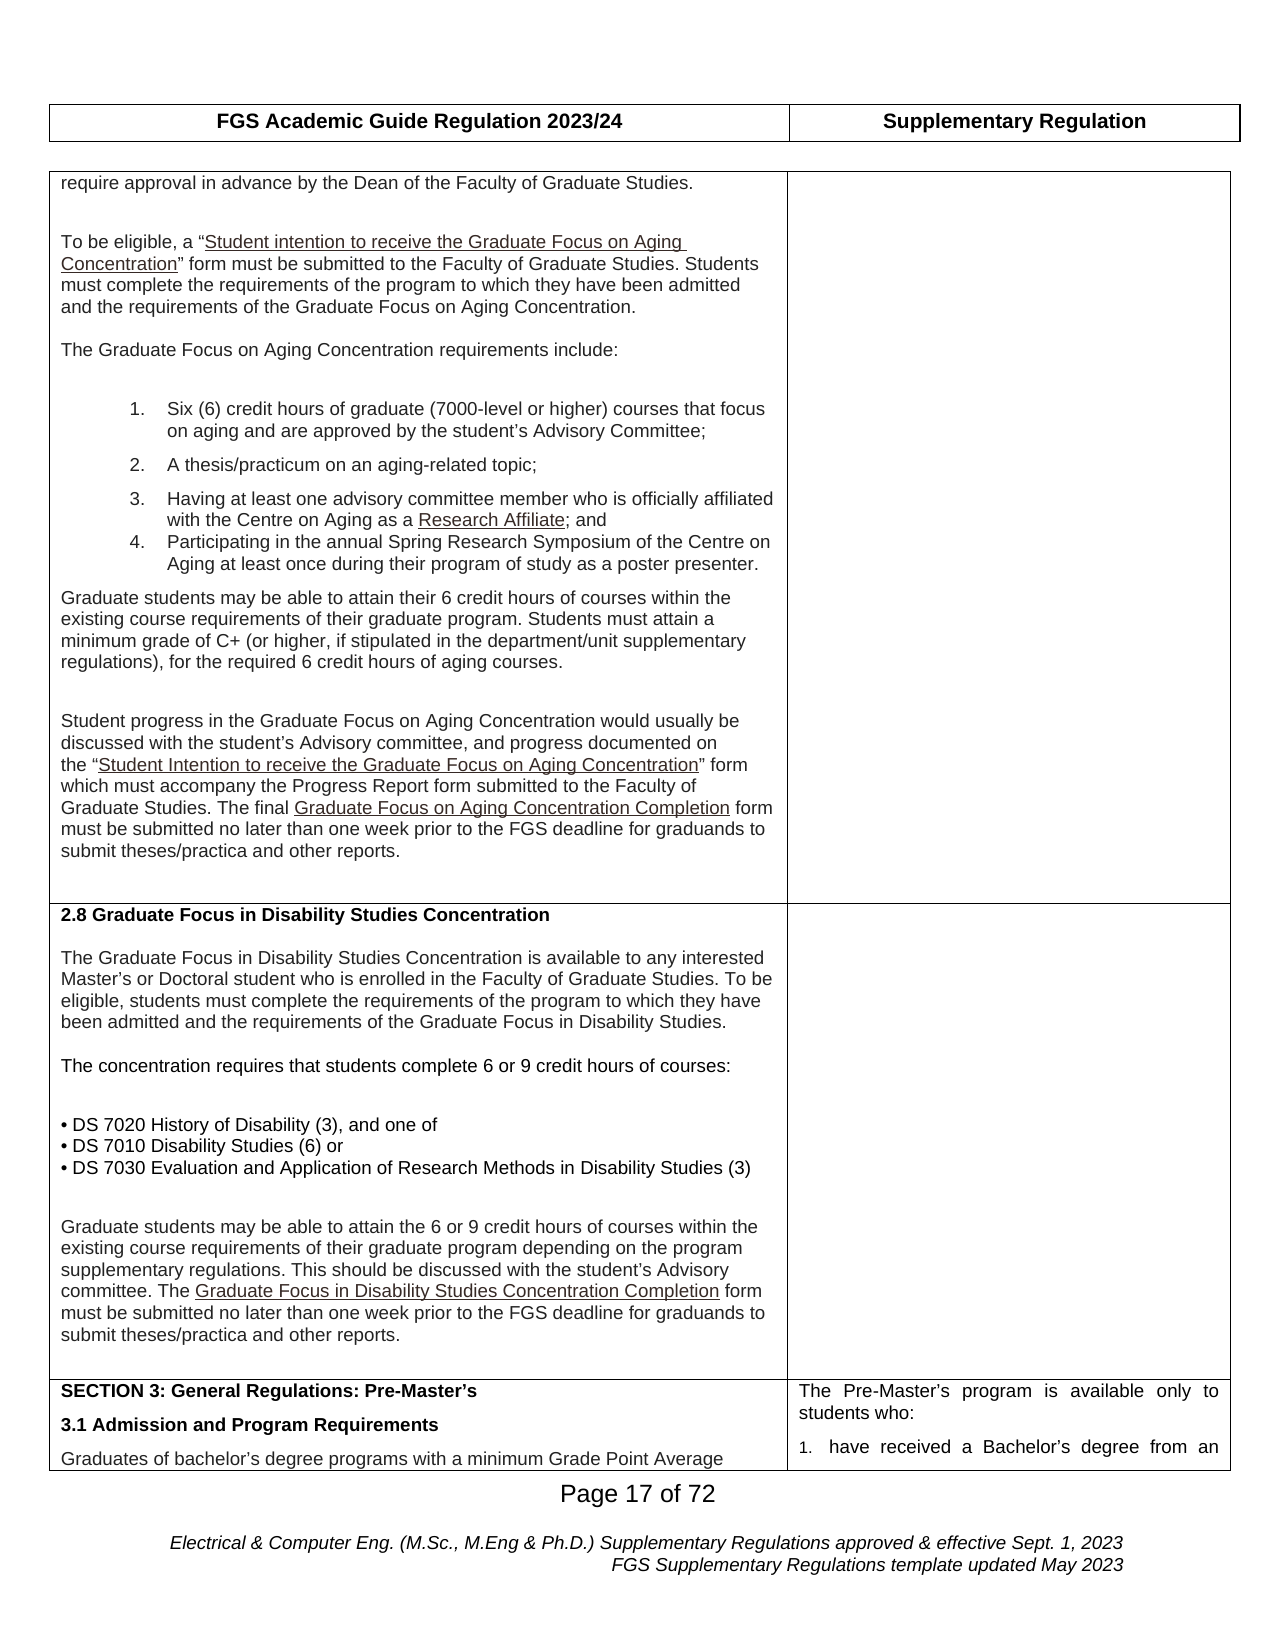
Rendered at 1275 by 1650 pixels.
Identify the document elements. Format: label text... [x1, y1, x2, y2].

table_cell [50, 172, 787, 902]
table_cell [788, 1380, 1230, 1470]
table_cell [788, 172, 1230, 902]
table_cell 2.8 Graduate Focus in Disability Studies Concentration The Graduate Focus in Disability Studies Concentration is available to any interested Master’s or Doctoral student who is enrolled in the Faculty of Graduate Studies. To be eligible, students must complete the requirements of the program to which they have been admitted and the requirements of the Graduate Focus in Disability Studies. The concentration requires that students complete 6 or 9 credit hours of courses: • DS 7020 History of Disability (3), and one of • DS 7010 Disability Studies (6) or • DS 7030 Evaluation and Application of Research Methods in Disability Studies (3) Graduate students may be able to attain the 6 or 9 credit hours of courses within the existing course requirements of their graduate program depending on the program supplementary regulations. This should be discussed with the student’s Advisory committee. The Graduate Focus in Disability Studies Concentration Completion form must be submitted no later than one week prior to the FGS deadline for graduands to submit theses/practica and other reports. [50, 904, 787, 1379]
table_cell [788, 904, 1230, 1379]
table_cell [50, 1380, 787, 1470]
